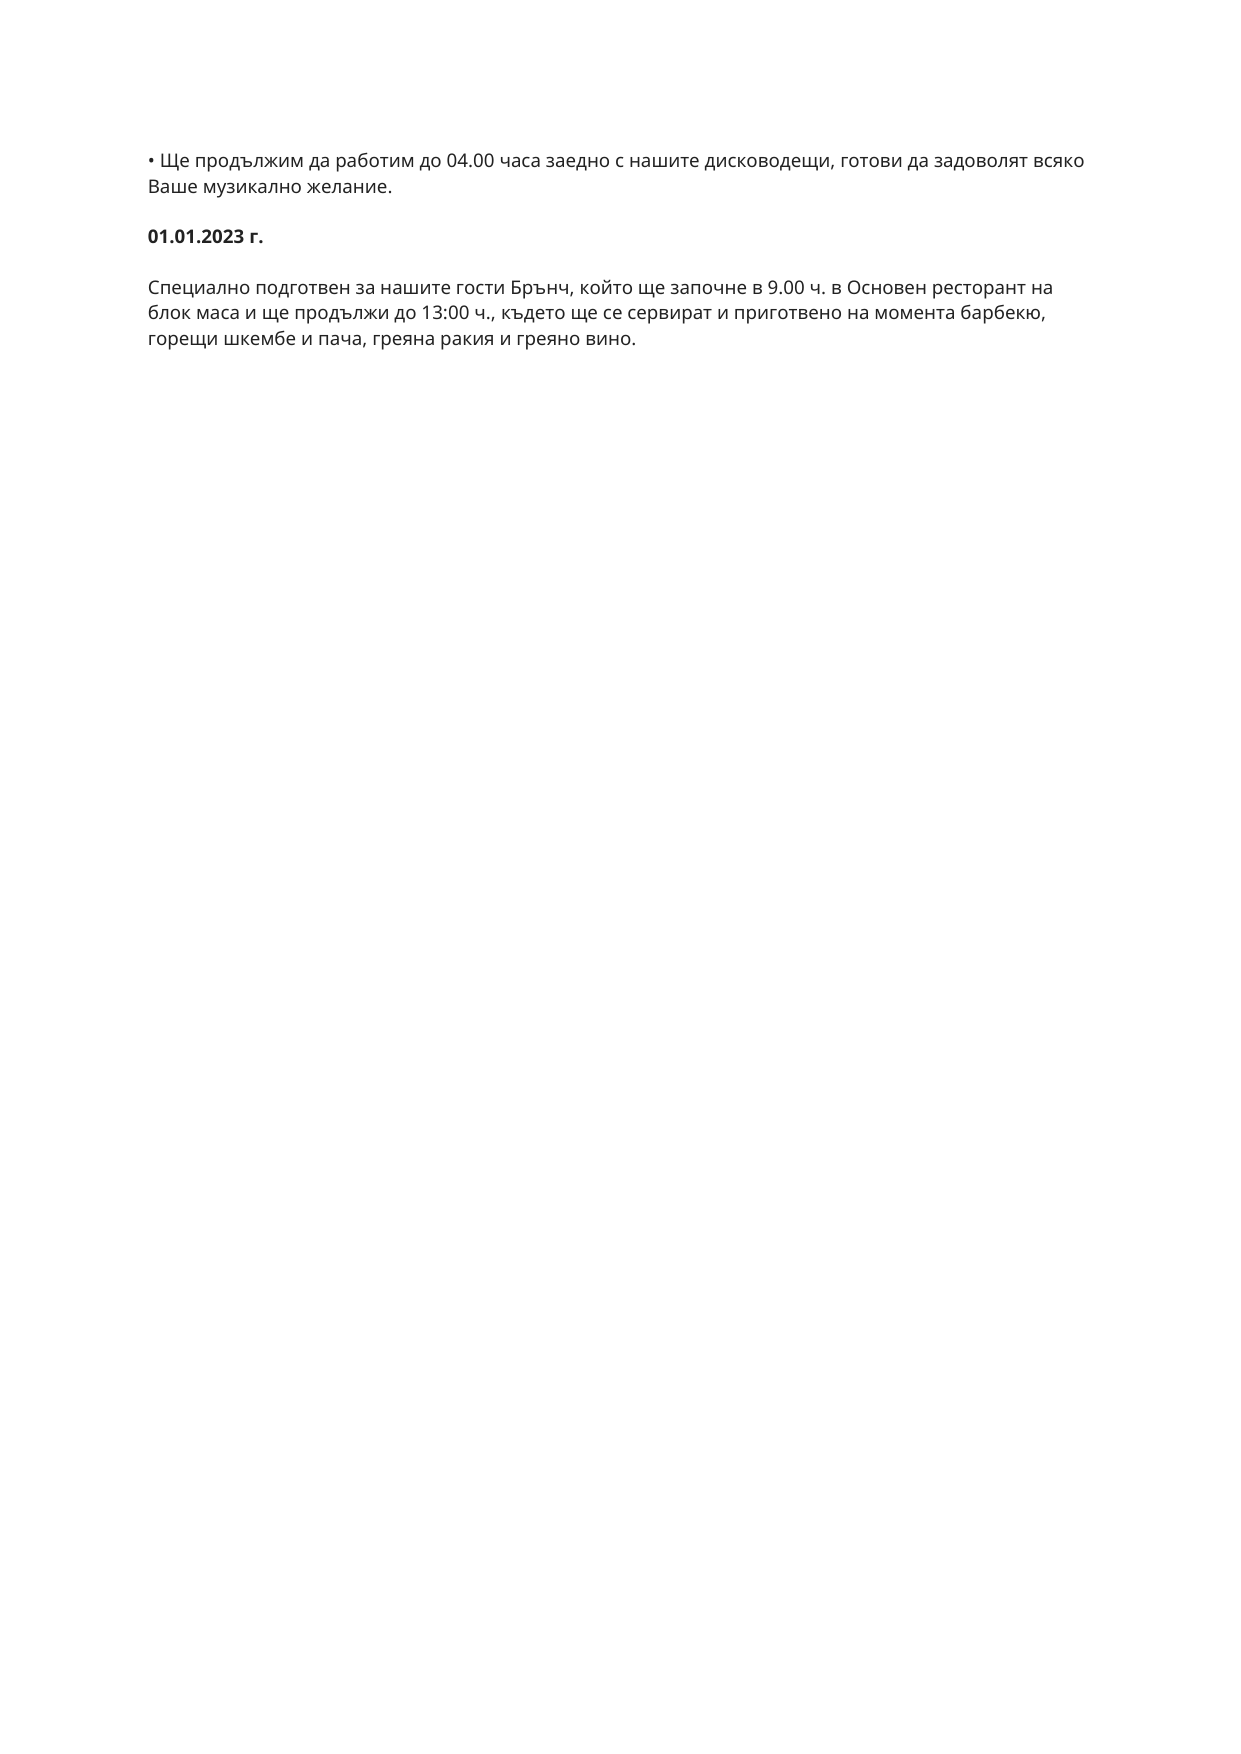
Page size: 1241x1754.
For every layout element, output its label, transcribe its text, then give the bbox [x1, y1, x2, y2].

text • Ще продължим да работим до 04.00 часа заедно с нашите дисководещи, готови да задоволят всяко Ваше музикално желание. [148, 148, 1093, 199]
text Специално подготвен за нашите гости Брънч, който ще започне в 9.00 ч. в Основен ресторант на блок маса и ще продължи до 13:00 ч., където ще се сервират и приготвено на момента барбекю, горещи шкембе и пача, греяна ракия и греяно вино. [148, 274, 1093, 351]
text 01.01.2023 г. [148, 224, 1093, 249]
